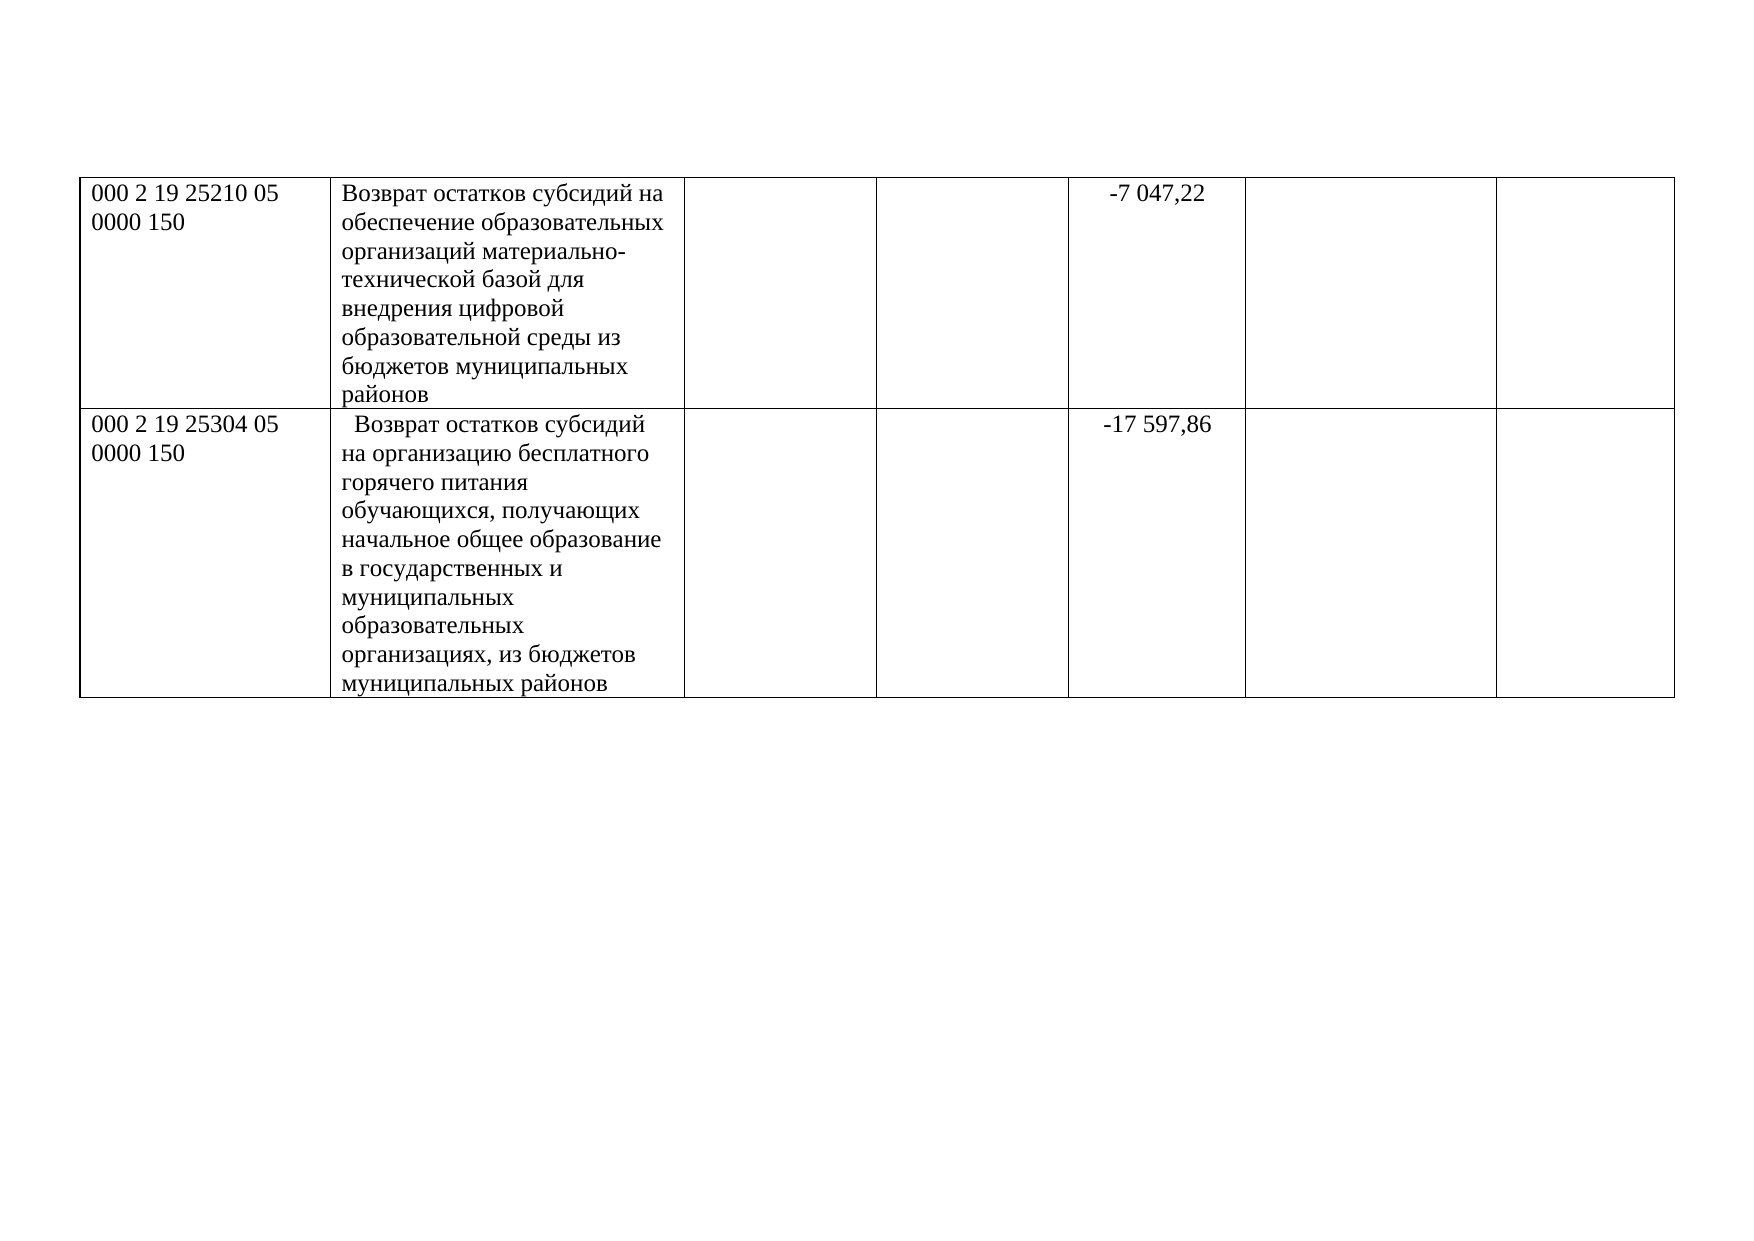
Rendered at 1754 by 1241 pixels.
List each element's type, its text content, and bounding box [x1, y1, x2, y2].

table_cell Возврат остатков субсидий на обеспечение образовательных организаций материально-технической базой для внедрения цифровой образовательной среды из бюджетов муниципальных районов [331, 178, 684, 408]
table_cell [1497, 409, 1674, 697]
table_cell 000 2 19 25210 05 0000 150 [81, 178, 330, 408]
table_cell [1246, 178, 1496, 408]
table_cell 000 2 19 25304 05 0000 150 [81, 409, 330, 697]
table_cell [1246, 409, 1496, 697]
table_cell -17 597,86 [1069, 409, 1245, 697]
table_cell [685, 178, 876, 408]
table_cell [1497, 178, 1674, 408]
table_cell [685, 409, 876, 697]
table_cell [877, 409, 1068, 697]
table_cell [877, 178, 1068, 408]
table_cell -7 047,22 [1069, 178, 1245, 408]
table_cell Возврат остатков субсидий на организацию бесплатного горячего питания обучающихся, получающих начальное общее образование в государственных и муниципальных образовательных организациях, из бюджетов муниципальных районов [331, 409, 684, 697]
